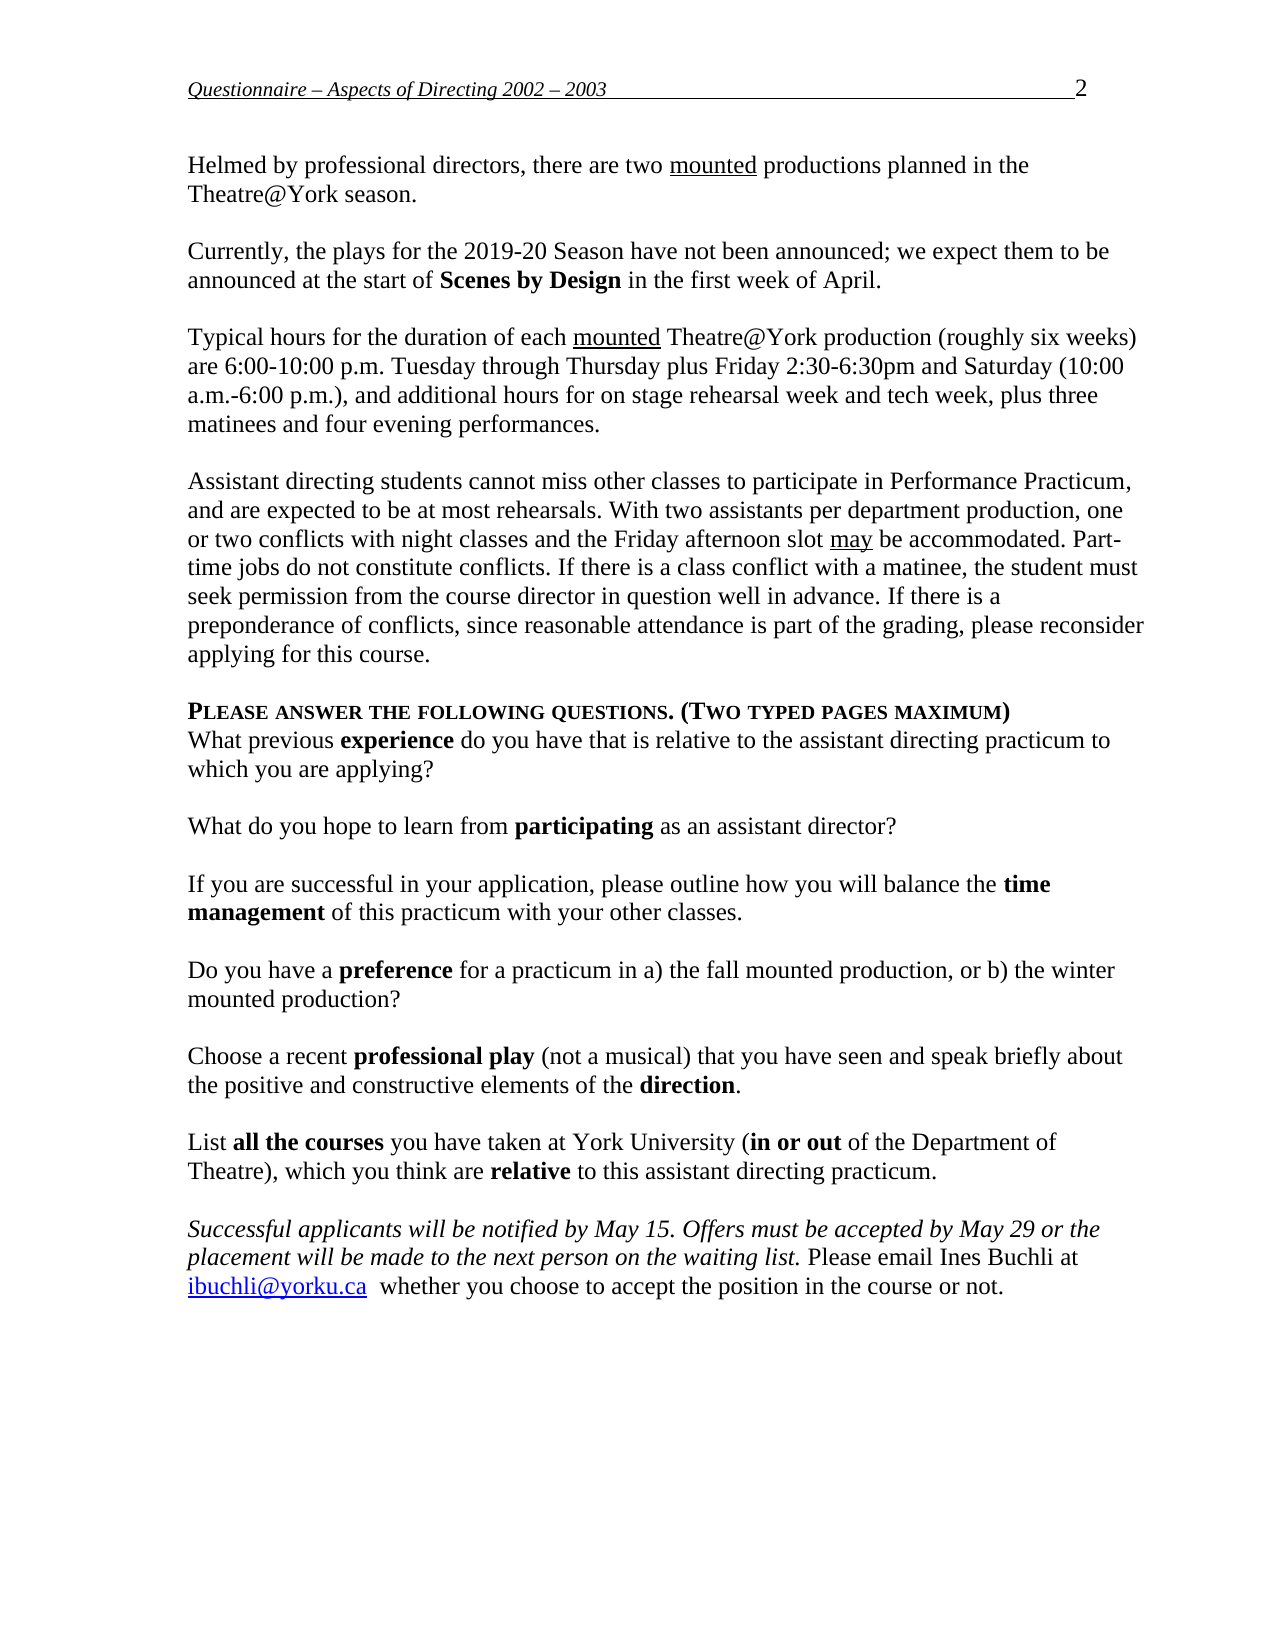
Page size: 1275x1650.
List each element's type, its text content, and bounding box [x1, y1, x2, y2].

text Please answer the following questions. (Two typed pages maximum) [187, 696, 1147, 725]
text If you are successful in your application, please outline how you will balance the time management of this practicum with your other classes. [187, 869, 1147, 926]
text What do you hope to learn from participating as an assistant director? [187, 811, 1147, 840]
text Successful applicants will be notified by May 15. Offers must be accepted by May 29 or the placement will be made to the next person on the waiting list. Please email Ines Buchli at ibuchli@yorku.ca whether you choose to accept the position in the course or not. [187, 1214, 1147, 1300]
text Do you have a preference for a practicum in a) the fall mounted production, or b) the winter mounted production? [187, 955, 1147, 1012]
text Helmed by professional directors, there are two mounted productions planned in the Theatre@York season. [187, 150, 1147, 207]
text List all the courses you have taken at York University (in or out of the Department of Theatre), which you think are relative to this assistant directing practicum. [187, 1127, 1147, 1185]
text Choose a recent professional play (not a musical) that you have seen and speak briefly about the positive and constructive elements of the direction. [187, 1041, 1147, 1099]
text Currently, the plays for the 2019-20 Season have not been announced; we expect them to be announced at the start of Scenes by Design in the first week of April. [187, 236, 1147, 294]
text Typical hours for the duration of each mounted Theatre@York production (roughly six weeks) are 6:00-10:00 p.m. Tuesday through Thursday plus Friday 2:30-6:30pm and Saturday (10:00 a.m.-6:00 p.m.), and additional hours for on stage rehearsal week and tech week, plus three matinees and four evening performances. [187, 322, 1147, 437]
text What previous experience do you have that is relative to the assistant directing practicum to which you are applying? [187, 725, 1147, 782]
text Assistant directing students cannot miss other classes to participate in Performance Practicum, and are expected to be at most rehearsals. With two assistants per department production, one or two conflicts with night classes and the Friday afternoon slot may be accommodated. Part-time jobs do not constitute conflicts. If there is a class conflict with a matinee, the student must seek permission from the course director in question well in advance. If there is a preponderance of conflicts, since reasonable attendance is part of the grading, please reconsider applying for this course. [187, 466, 1147, 667]
